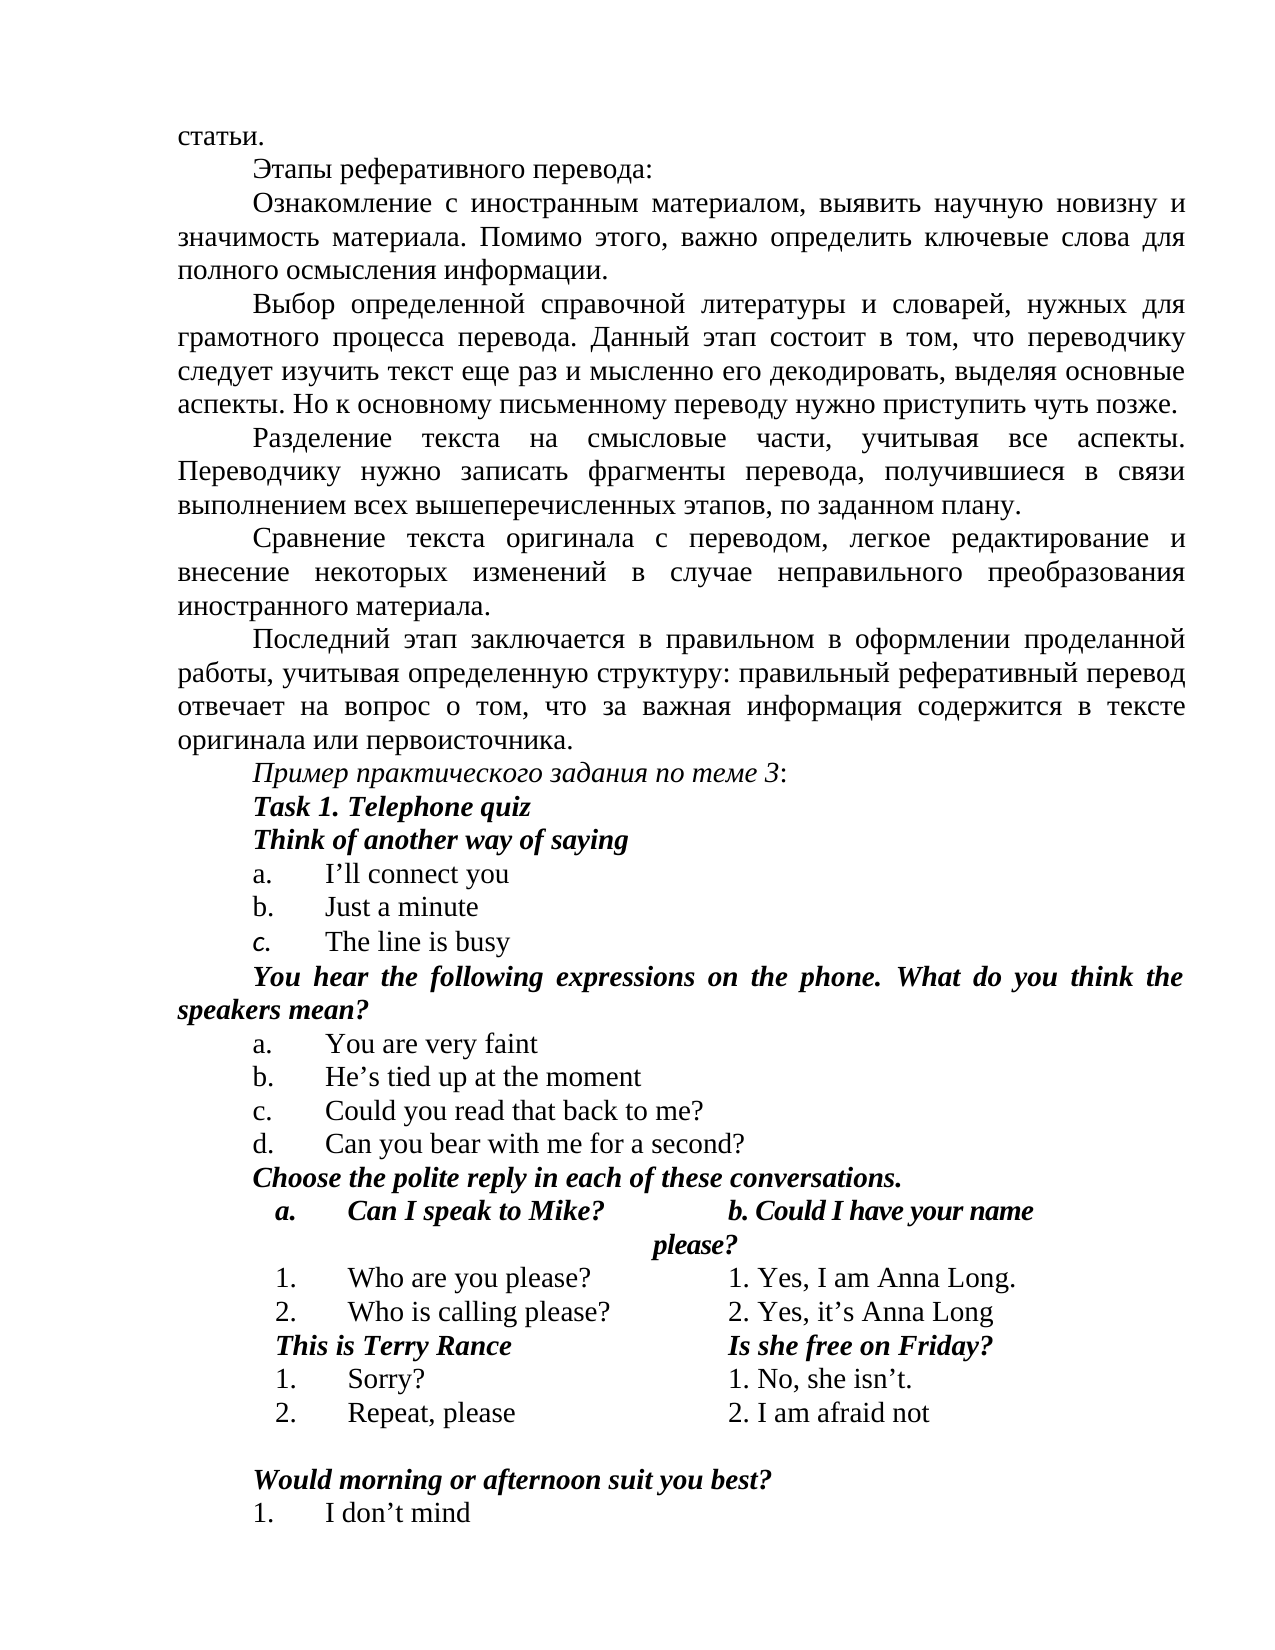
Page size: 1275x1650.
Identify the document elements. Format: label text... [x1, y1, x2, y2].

text Пример практического задания по теме 3: [177, 755, 1186, 789]
list The line is busy [177, 923, 1186, 959]
text Последний этап заключается в правильном в оформлении проделанной работы, учитывая определенную структуру: правильный реферативный перевод отвечает на вопрос о том, что за важная информация содержится в тексте оригинала или первоисточника. [177, 621, 1186, 755]
text Think of another way of saying [177, 822, 1186, 856]
text Task 1. Telephone quiz [177, 789, 1186, 822]
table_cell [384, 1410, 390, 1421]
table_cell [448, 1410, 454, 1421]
list I don’t mind [177, 1495, 1186, 1529]
text Would morning or afternoon suit you best? [177, 1462, 1186, 1495]
text Choose the polite reply in each of these conversations. [177, 1160, 1186, 1193]
text You hear the following expressions on the phone. What do you think the speakers mean? [177, 959, 1186, 1026]
text Выбор определенной справочной литературы и словарей, нужных для грамотного процесса перевода. Данный этап состоит в том, что переводчику следует изучить текст еще раз и мысленно его декодировать, выделяя основные аспекты. Но к основному письменному переводу нужно приступить чуть позже. [177, 286, 1186, 420]
list Just a minute [177, 889, 1186, 923]
list He’s tied up at the moment [177, 1059, 1186, 1093]
text Разделение текста на смысловые части, учитывая все аспекты. Переводчику нужно записать фрагменты перевода, получившиеся в связи выполнением всех вышеперечисленных этапов, по заданном плану. [177, 420, 1186, 521]
text Сравнение текста оригинала с переводом, легкое редактирование и внесение некоторых изменений в случае неправильного преобразования иностранного материала. [177, 521, 1186, 621]
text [177, 118, 1186, 152]
list Can you bear with me for a second? [177, 1126, 1186, 1160]
text Ознакомление с иностранным материалом, выявить научную новизну и значимость материала. Помимо этого, важно определить ключевые слова для полного осмысления информации. [177, 185, 1186, 286]
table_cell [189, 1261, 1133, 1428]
list Could you read that back to me? [177, 1093, 1186, 1126]
list I’ll connect you [177, 856, 1186, 889]
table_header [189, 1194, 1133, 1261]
list You are very faint [177, 1026, 1186, 1059]
text Этапы реферативного перевода: [177, 152, 1186, 185]
